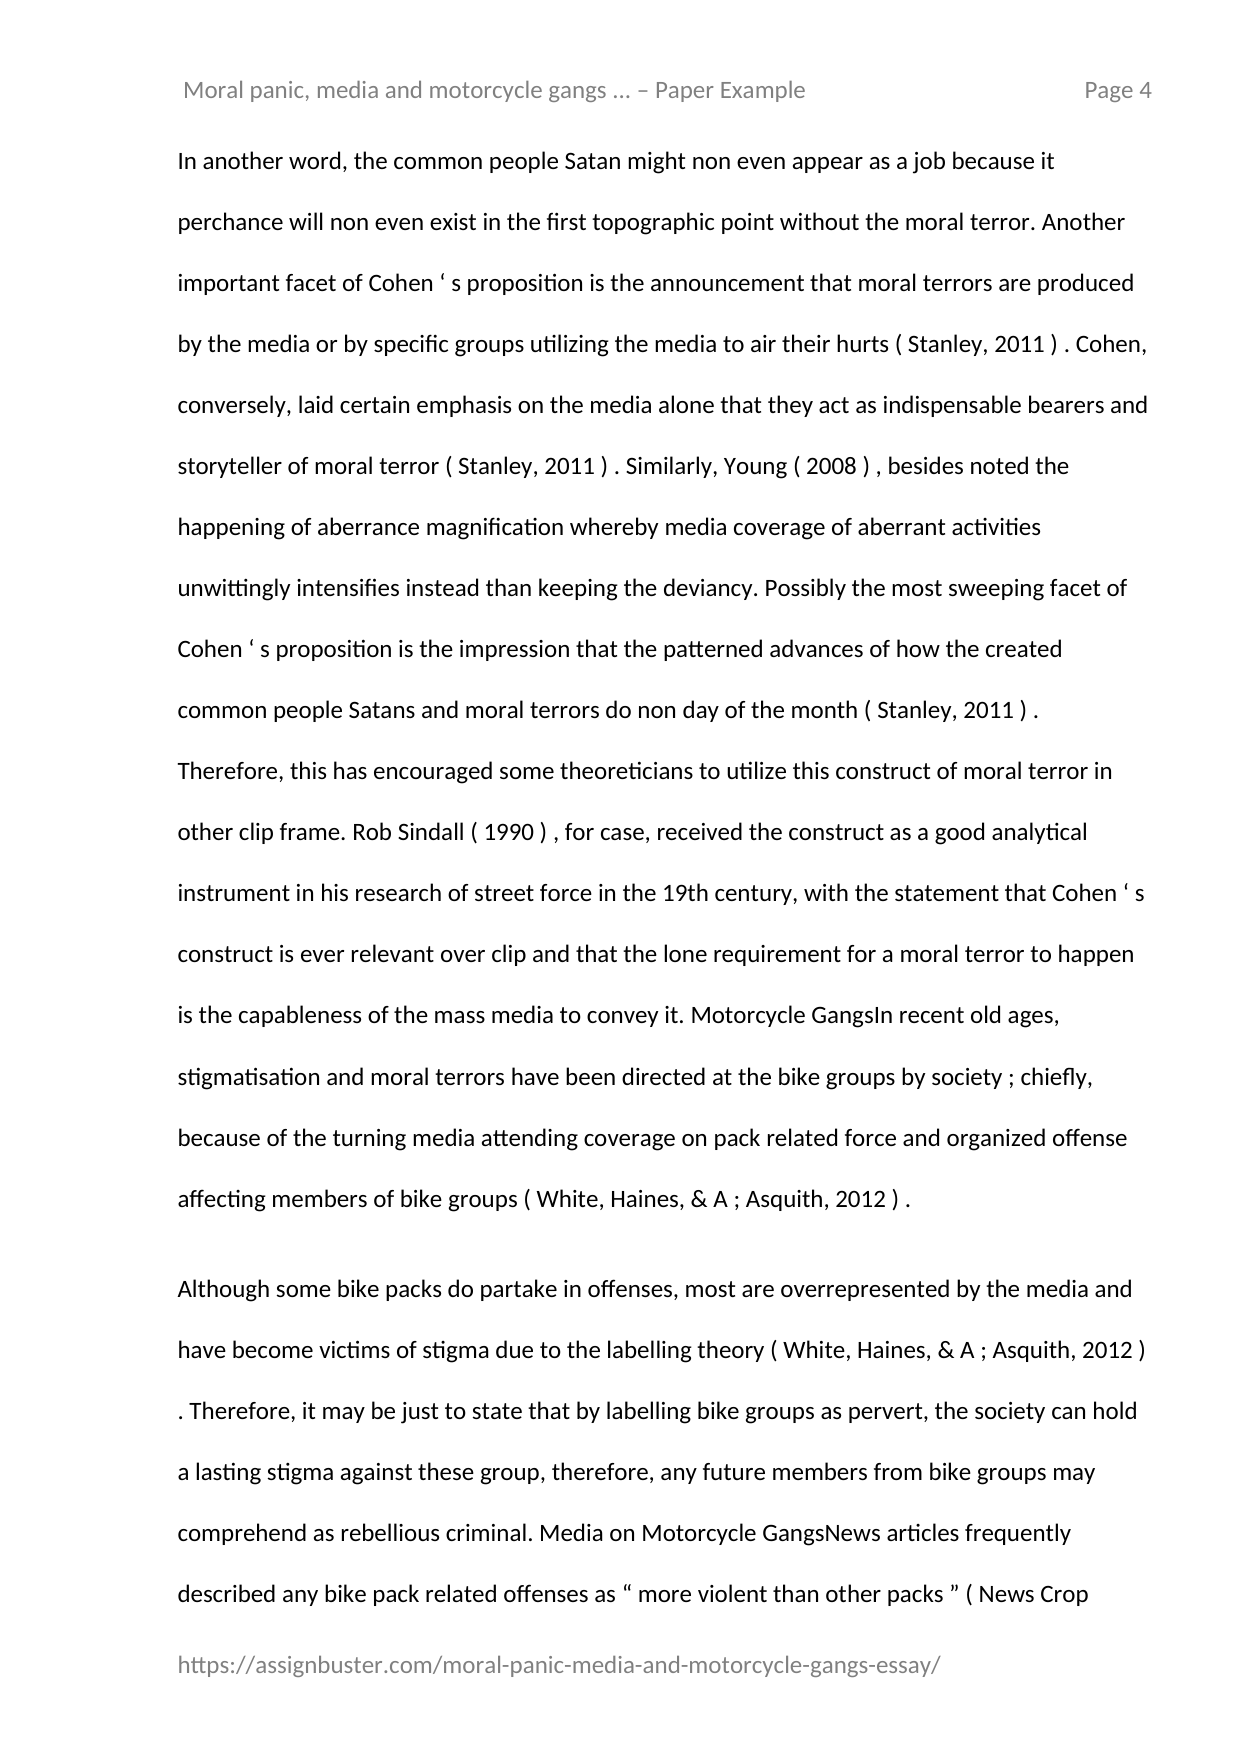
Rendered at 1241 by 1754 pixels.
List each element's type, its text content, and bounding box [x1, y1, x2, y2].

text In another word, the common people Satan might non even appear as a job because it perchance will non even exist in the first topographic point without the moral terror. Another important facet of Cohen ‘ s proposition is the announcement that moral terrors are produced by the media or by specific groups utilizing the media to air their hurts ( Stanley, 2011 ) . Cohen, conversely, laid certain emphasis on the media alone that they act as indispensable bearers and storyteller of moral terror ( Stanley, 2011 ) . Similarly, Young ( 2008 ) , besides noted the happening of aberrance magnification whereby media coverage of aberrant activities unwittingly intensifies instead than keeping the deviancy. Possibly the most sweeping facet of Cohen ‘ s proposition is the impression that the patterned advances of how the created common people Satans and moral terrors do non day of the month ( Stanley, 2011 ) . Therefore, this has encouraged some theoreticians to utilize this construct of moral terror in other clip frame. Rob Sindall ( 1990 ) , for case, received the construct as a good analytical instrument in his research of street force in the 19th century, with the statement that Cohen ‘ s construct is ever relevant over clip and that the lone requirement for a moral terror to happen is the capableness of the mass media to convey it. Motorcycle GangsIn recent old ages, stigmatisation and moral terrors have been directed at the bike groups by society ; chiefly, because of the turning media attending coverage on pack related force and organized offense affecting members of bike groups ( White, Haines, & A ; Asquith, 2012 ) . [177, 145, 1152, 1213]
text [177, 1273, 1152, 1609]
